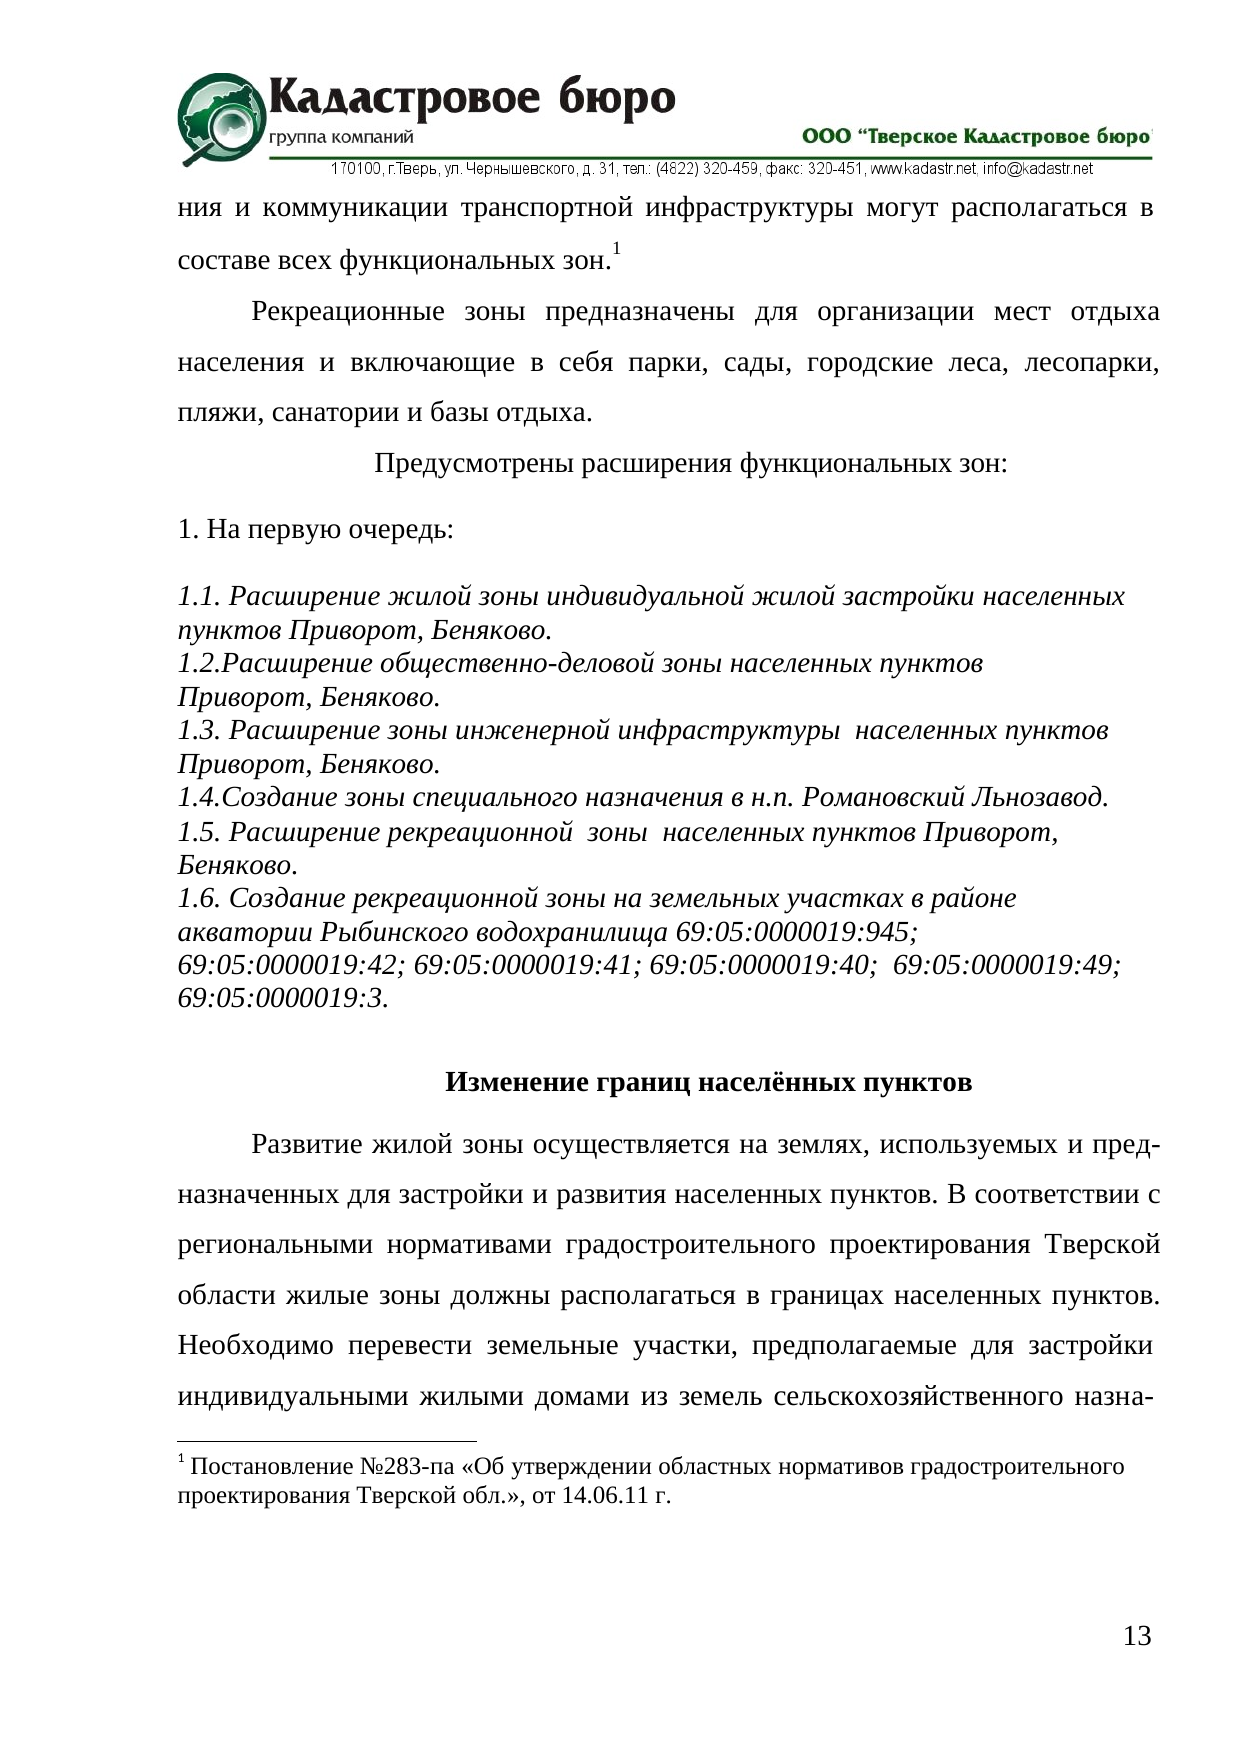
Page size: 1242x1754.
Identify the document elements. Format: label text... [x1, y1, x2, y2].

text 1.3. Расширение зоны инженерной инфраструктуры населенных пунктов Приворот, Беняково. [177, 713, 1137, 780]
text Развитие жилой зоны осуществляется на землях, используемых и пред- назначенных для застройки и развития населенных пунктов. В соответствии с региональными нормативами градостроительного проектирования Тверской области жилые зоны должны располагаться в границах населенных пунктов. Необходимо перевести земельные участки, предполагаемые для застройки [177, 1126, 1161, 1361]
text ния и коммуникации транспортной инфраструктуры могут располагаться в составе всех функциональных зон.1 [177, 189, 1161, 276]
text 1.5. Расширение рекреационной зоны населенных пунктов Приворот, Беняково. [177, 814, 1142, 881]
text Предусмотрены расширения функциональных зон: [177, 445, 1131, 479]
text 1.1. Расширение жилой зоны индивидуальной жилой застройки населенных пунктов Приворот, Беняково. [177, 578, 1132, 646]
text 1.6. Создание рекреационной зоны на земельных участках в районе акватории Рыбинского водохранилища 69:05:0000019:945; [177, 881, 1023, 948]
picture [177, 73, 1153, 178]
text 1. На первую очередь: [177, 512, 1167, 545]
text Рекреационные зоны предназначены для организации мест отдыха населения и включающие в себя парки, сады, городские леса, лесопарки, пляжи, санатории и базы отдыха. [177, 293, 1160, 428]
text Изменение границ населённых пунктов [251, 1064, 1167, 1097]
text 1 Постановление №283-па «Об утверждении областных нормативов градостроительного проектирования Тверской обл.», от 14.06.11 г. [177, 1452, 1129, 1509]
text 69:05:0000019:42; 69:05:0000019:41; 69:05:0000019:40; 69:05:0000019:49; 69:05:0000019:3. [177, 948, 1167, 1014]
text индивидуальными жилыми домами из земель сельскохозяйственного назна- [177, 1378, 1167, 1411]
text 1.4.Создание зоны специального назначения в н.п. Романовский Льнозавод. [177, 780, 1137, 814]
text 1.2.Расширение общественно-деловой зоны населенных пунктов Приворот, Беняково. [177, 646, 1115, 713]
